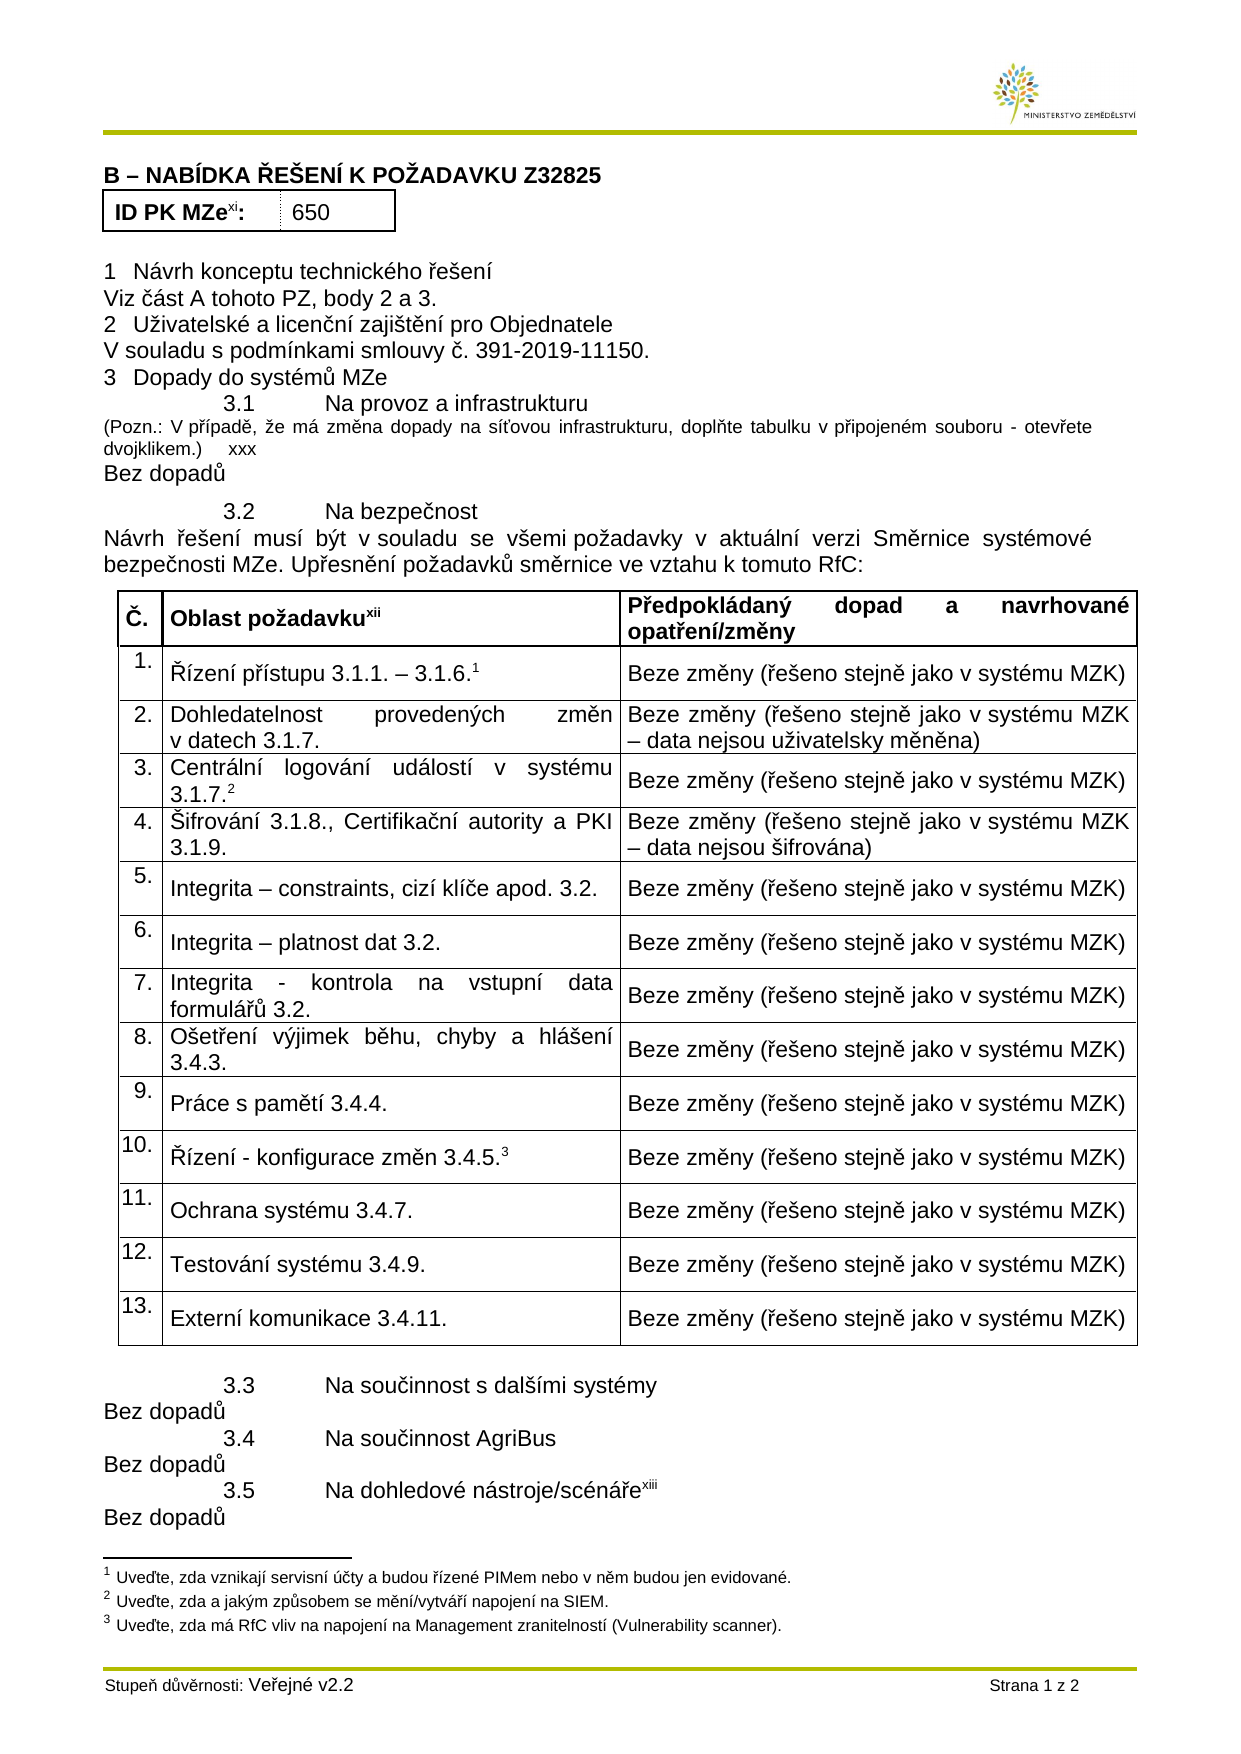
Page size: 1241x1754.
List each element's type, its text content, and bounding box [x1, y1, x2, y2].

subtitle Na provoz a infrastrukturu [223, 390, 1092, 416]
table_cell Beze změny (řešeno stejně jako v systému MZK) [621, 1291, 1137, 1344]
table_header 650 [280, 191, 394, 230]
table_cell [119, 754, 162, 807]
table_cell Integrita - kontrola na vstupní data formulářů 3.2. [163, 969, 620, 1022]
table_cell Beze změny (řešeno stejně jako v systému MZK) [621, 647, 1137, 699]
subtitle Uživatelské a licenční zajištění pro Objednatele [103, 311, 1092, 337]
text (Pozn.: V případě, že má změna dopady na síťovou infrastrukturu, doplňte tabulku v připojeném souboru - otevřete dvojklikem.) xxx [103, 416, 1092, 459]
text Bez dopadů [103, 459, 1092, 486]
table_cell Integrita – platnost dat 3.2. [163, 916, 620, 968]
table_cell Centrální logování událostí v systému 3.1.7. [163, 754, 620, 807]
table_cell [119, 1238, 162, 1291]
table_cell Řízení přístupu 3.1.1. – 3.1.6. [163, 647, 620, 699]
table_cell Beze změny (řešeno stejně jako v systému MZK – data nejsou šifrována) [621, 807, 1137, 861]
table_cell [119, 969, 162, 1022]
text B – nabídkA řešení k požadavku Z32825 [103, 162, 1092, 189]
table_header Předpokládaný dopad a navrhované opatření/změny [621, 592, 1136, 645]
table_cell Beze změny (řešeno stejně jako v systému MZK) [621, 753, 1137, 807]
table_cell Beze změny (řešeno stejně jako v systému MZK) [621, 1076, 1137, 1129]
table_cell Beze změny (řešeno stejně jako v systému MZK) [621, 915, 1137, 968]
table_header Č. [119, 592, 161, 645]
subtitle Dopady do systémů MZe [103, 364, 1092, 390]
table_cell [119, 646, 162, 699]
subtitle Na součinnost s dalšími systémy [223, 1372, 1092, 1398]
table_cell [119, 916, 162, 968]
table_cell Beze změny (řešeno stejně jako v systému MZK) [621, 1183, 1137, 1237]
text Viz část A tohoto PZ, body 2 a 3. [103, 284, 1092, 311]
table_header Oblast požadavku [164, 592, 619, 645]
picture [991, 59, 1138, 128]
table_cell [119, 1077, 162, 1129]
subtitle Návrh konceptu technického řešení [103, 258, 1092, 284]
text V souladu s podmínkami smlouvy č. 391-2019-11150. [103, 337, 1092, 364]
subtitle Na bezpečnost [223, 498, 1092, 525]
table_cell Ochrana systému 3.4.7. [163, 1184, 620, 1237]
subtitle Na součinnost AgriBus [223, 1424, 1092, 1451]
table_cell Beze změny (řešeno stejně jako v systému MZK) [621, 1022, 1137, 1076]
table_cell [119, 862, 162, 914]
table_cell [119, 1184, 162, 1237]
table_cell Šifrování 3.1.8., Certifikační autority a PKI 3.1.9. [163, 808, 620, 861]
text Bez dopadů [103, 1398, 1092, 1424]
text Bez dopadů [103, 1504, 1092, 1530]
table_cell Ošetření výjimek běhu, chyby a hlášení 3.4.3. [163, 1023, 620, 1076]
table_cell Beze změny (řešeno stejně jako v systému MZK – data nejsou uživatelsky měněna) [621, 700, 1137, 753]
table_cell Externí komunikace 3.4.11. [163, 1292, 620, 1344]
table_cell Beze změny (řešeno stejně jako v systému MZK) [621, 1237, 1137, 1291]
table_cell [119, 1023, 162, 1076]
table_cell [119, 808, 162, 861]
table_cell Beze změny (řešeno stejně jako v systému MZK) [621, 968, 1137, 1022]
table_cell Práce s pamětí 3.4.4. [163, 1077, 620, 1129]
table_cell Testování systému 3.4.9. [163, 1238, 620, 1291]
table_cell Beze změny (řešeno stejně jako v systému MZK) [621, 861, 1137, 914]
table_cell Řízení - konfigurace změn 3.4.5. [163, 1131, 620, 1183]
table_cell [119, 1292, 162, 1344]
table_cell [119, 1131, 162, 1183]
table_cell Beze změny (řešeno stejně jako v systému MZK) [621, 1130, 1137, 1183]
text Návrh řešení musí být v souladu se všemi požadavky v aktuální verzi Směrnice systémové bezpečnosti MZe. Upřesnění požadavků směrnice ve vztahu k tomuto RfC: [103, 525, 1092, 577]
subtitle Na dohledové nástroje/scénáře [223, 1477, 1092, 1504]
table_header ID PK MZe: [104, 191, 280, 230]
text Bez dopadů [103, 1451, 1092, 1477]
table_cell Integrita – constraints, cizí klíče apod. 3.2. [163, 862, 620, 914]
table_cell [119, 701, 162, 753]
table_cell Dohledatelnost provedených změn v datech 3.1.7. [163, 701, 620, 753]
